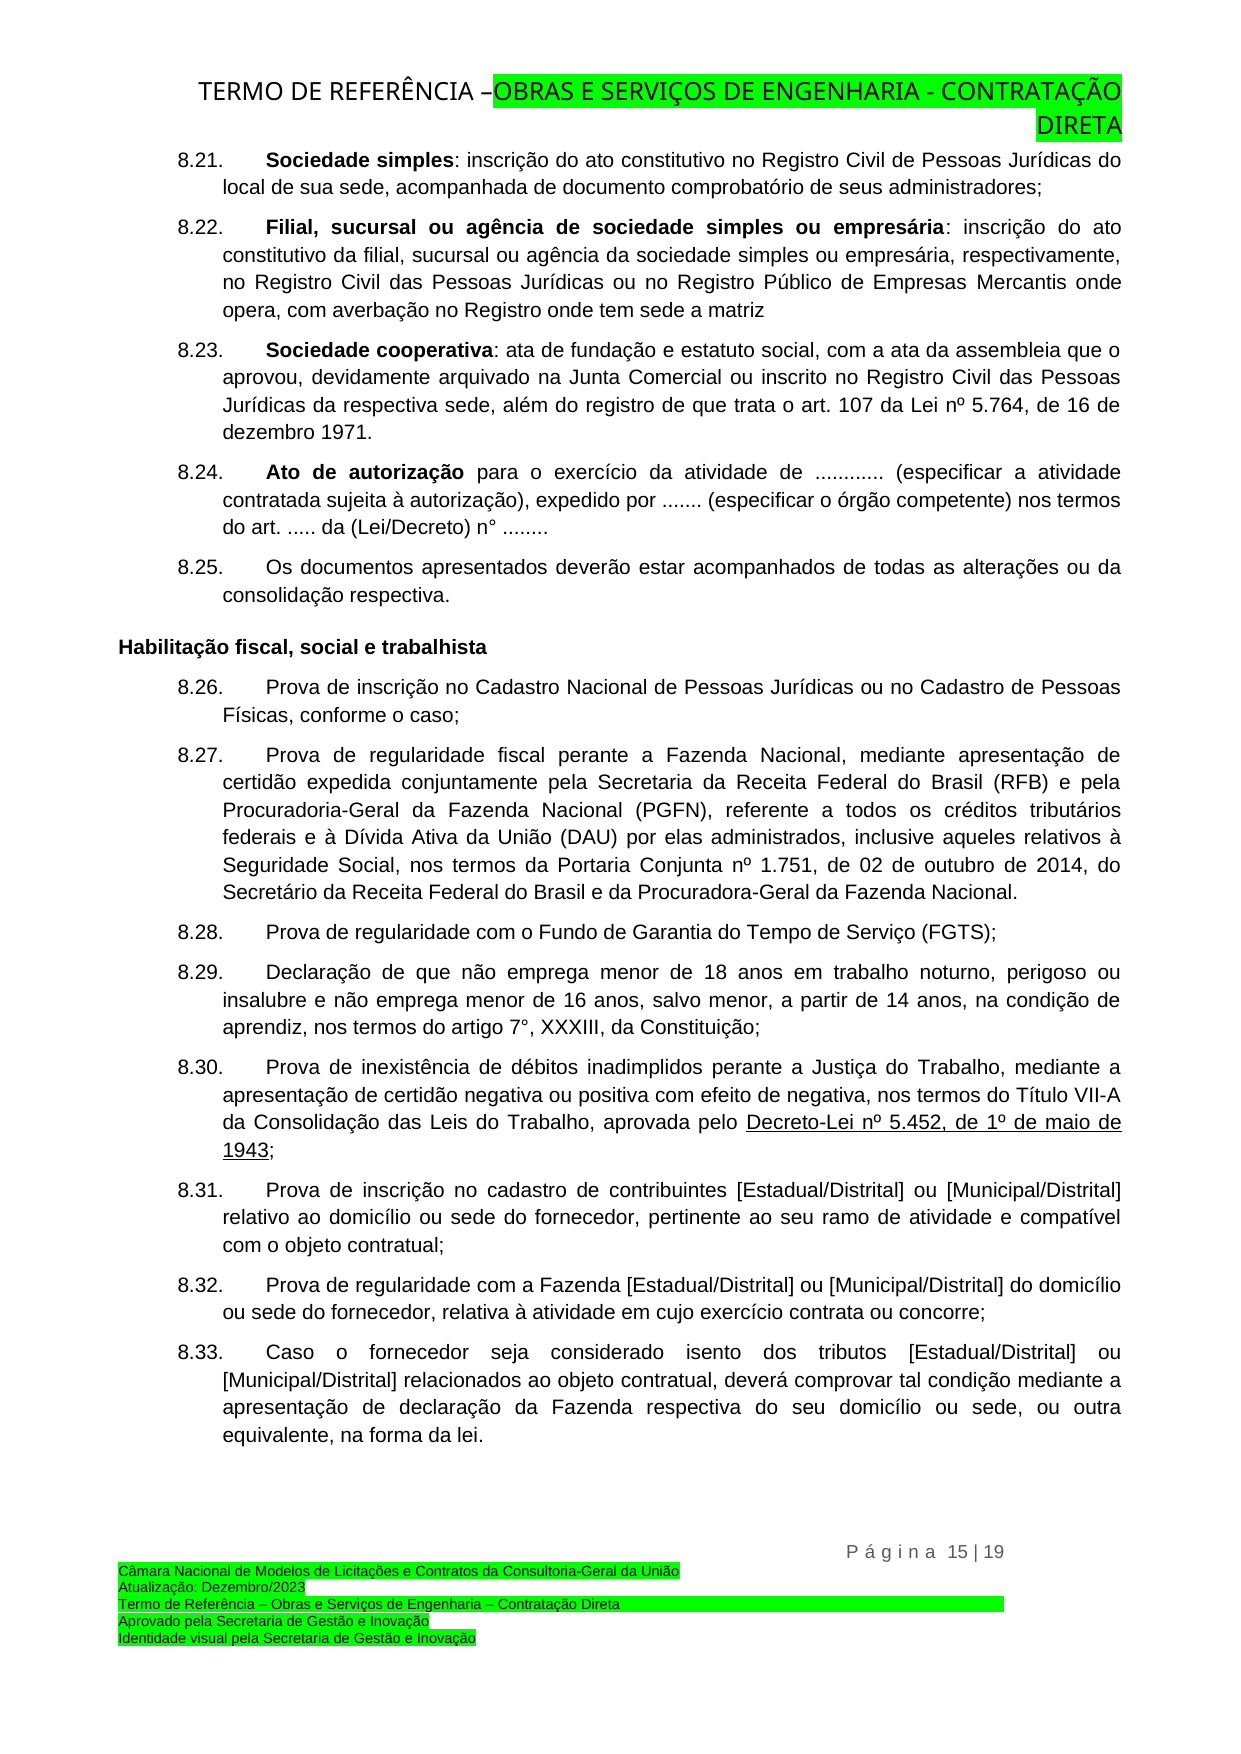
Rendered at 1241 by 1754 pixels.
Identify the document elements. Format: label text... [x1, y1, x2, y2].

text Prova de inscrição no cadastro de contribuintes [Estadual/Distrital] ou [Municipal/Distrital] relativo ao domicílio ou sede do fornecedor, pertinente ao seu ramo de atividade e compatível com o objeto contratual; [177, 1178, 1122, 1257]
text Caso o fornecedor seja considerado isento dos tributos [Estadual/Distrital] ou [Municipal/Distrital] relacionados ao objeto contratual, deverá comprovar tal condição mediante a apresentação de declaração da Fazenda respectiva do seu domicílio ou sede, ou outra equivalente, na forma da lei. [177, 1340, 1122, 1447]
text Habilitação fiscal, social e trabalhista [118, 635, 1122, 659]
text Filial, sucursal ou agência de sociedade simples ou empresária: inscrição do ato constitutivo da filial, sucursal ou agência da sociedade simples ou empresária, respectivamente, no Registro Civil das Pessoas Jurídicas ou no Registro Público de Empresas Mercantis onde opera, com averbação no Registro onde tem sede a matriz [177, 215, 1122, 322]
text Prova de inscrição no Cadastro Nacional de Pessoas Jurídicas ou no Cadastro de Pessoas Físicas, conforme o caso; [177, 675, 1122, 727]
text Prova de regularidade fiscal perante a Fazenda Nacional, mediante apresentação de certidão expedida conjuntamente pela Secretaria da Receita Federal do Brasil (RFB) e pela Procuradoria-Geral da Fazenda Nacional (PGFN), referente a todos os créditos tributários federais e à Dívida Ativa da União (DAU) por elas administrados, inclusive aqueles relativos à Seguridade Social, nos termos da Portaria Conjunta nº 1.751, de 02 de outubro de 2014, do Secretário da Receita Federal do Brasil e da Procuradora-Geral da Fazenda Nacional. [177, 743, 1122, 904]
text Ato de autorização para o exercício da atividade de ............ (especificar a atividade contratada sujeita à autorização), expedido por ....... (especificar o órgão competente) nos termos do art. ..... da (Lei/Decreto) n° ........ [177, 460, 1122, 539]
text Declaração de que não emprega menor de 18 anos em trabalho noturno, perigoso ou insalubre e não emprega menor de 16 anos, salvo menor, a partir de 14 anos, na condição de aprendiz, nos termos do artigo 7°, XXXIII, da Constituição; [177, 960, 1122, 1039]
text Os documentos apresentados deverão estar acompanhados de todas as alterações ou da consolidação respectiva. [177, 555, 1122, 607]
text Prova de inexistência de débitos inadimplidos perante a Justiça do Trabalho, mediante a apresentação de certidão negativa ou positiva com efeito de negativa, nos termos do Título VII-A da Consolidação das Leis do Trabalho, aprovada pelo Decreto-Lei nº 5.452, de 1º de maio de 1943; [177, 1055, 1122, 1162]
text Sociedade cooperativa: ata de fundação e estatuto social, com a ata da assembleia que o aprovou, devidamente arquivado na Junta Comercial ou inscrito no Registro Civil das Pessoas Jurídicas da respectiva sede, além do registro de que trata o art. 107 da Lei nº 5.764, de 16 de dezembro 1971. [177, 338, 1122, 444]
text Prova de regularidade com o Fundo de Garantia do Tempo de Serviço (FGTS); [177, 920, 1122, 944]
text Prova de regularidade com a Fazenda [Estadual/Distrital] ou [Municipal/Distrital] do domicílio ou sede do fornecedor, relativa à atividade em cujo exercício contrata ou concorre; [177, 1273, 1122, 1324]
text Sociedade simples: inscrição do ato constitutivo no Registro Civil de Pessoas Jurídicas do local de sua sede, acompanhada de documento comprobatório de seus administradores; [177, 148, 1122, 199]
